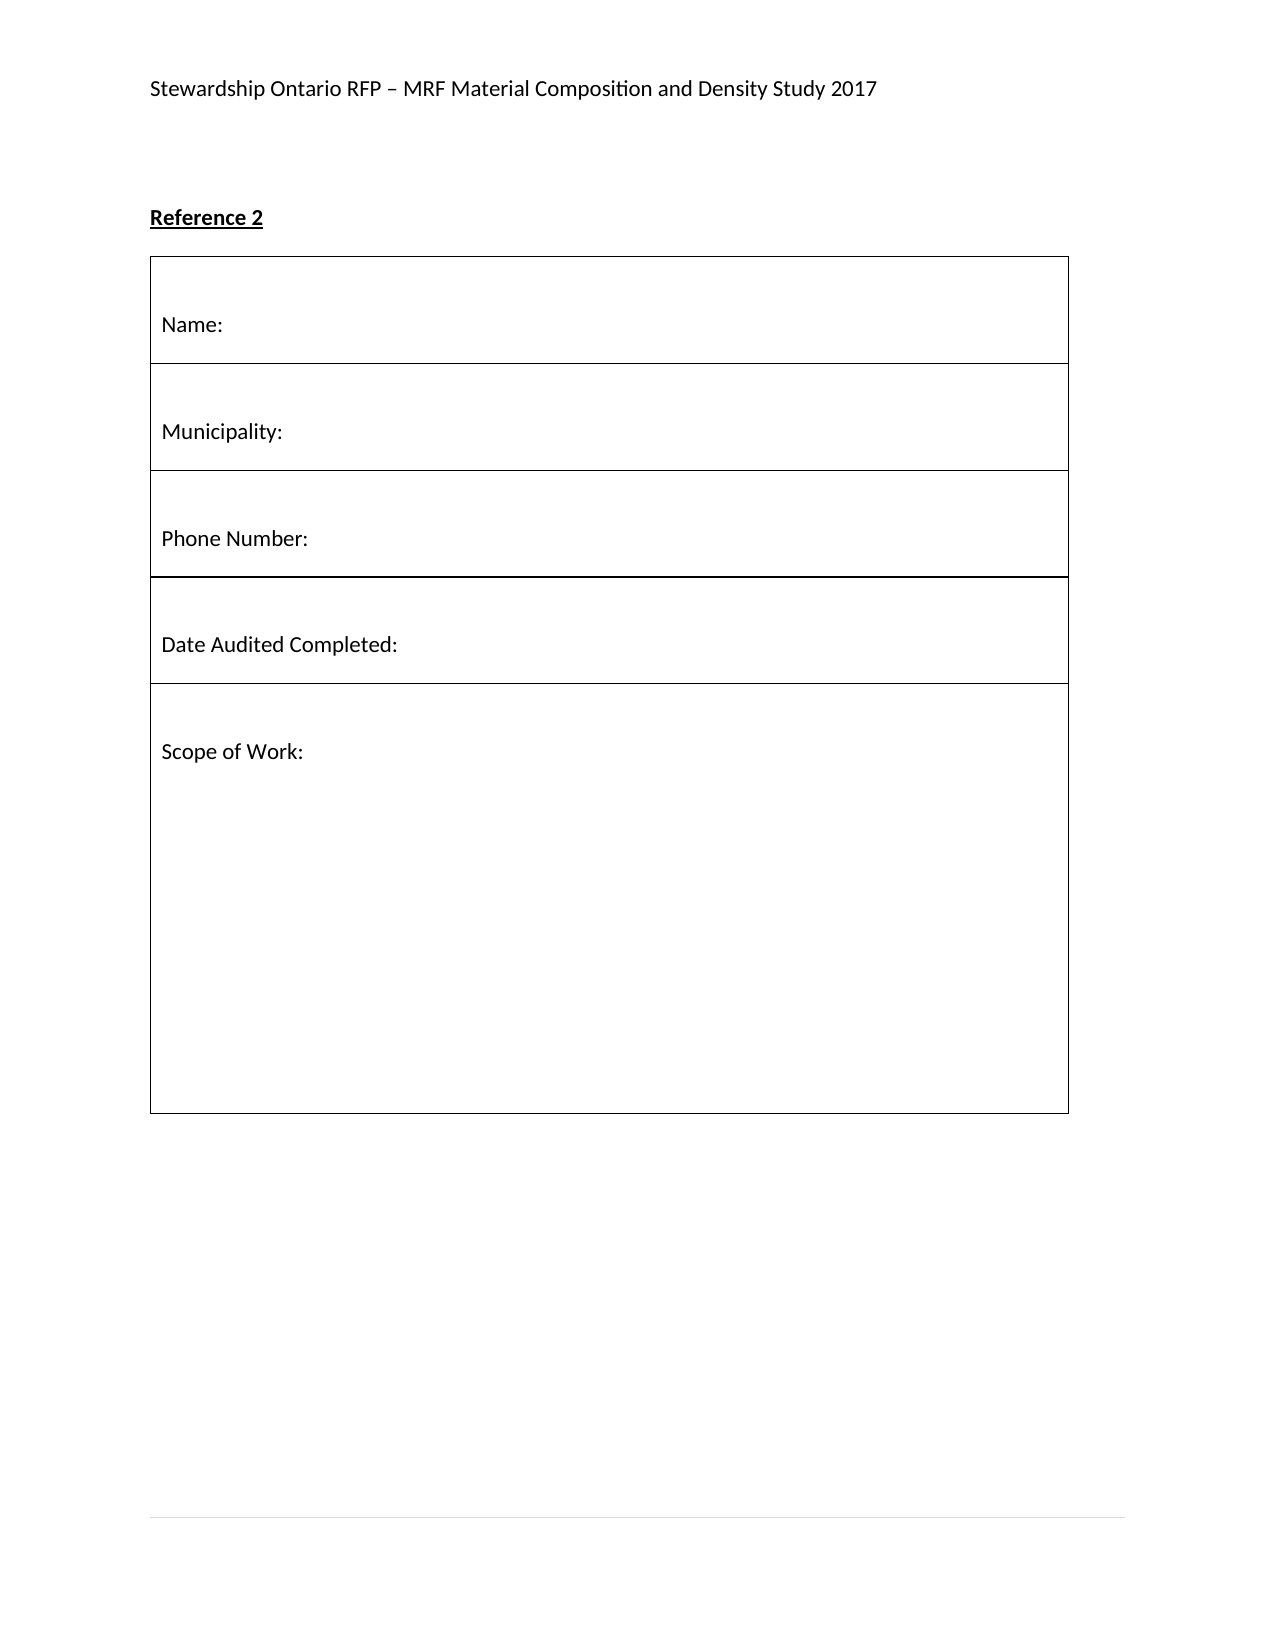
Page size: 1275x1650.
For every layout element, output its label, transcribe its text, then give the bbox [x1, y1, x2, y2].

table_cell Municipality: [151, 364, 1068, 469]
table_cell Scope of Work: [151, 684, 1068, 1112]
text Reference 2 [150, 203, 1125, 231]
table_cell Date Audited Completed: [151, 578, 1068, 683]
table_header Name: [151, 257, 1068, 363]
table_cell Phone Number: [151, 471, 1068, 576]
